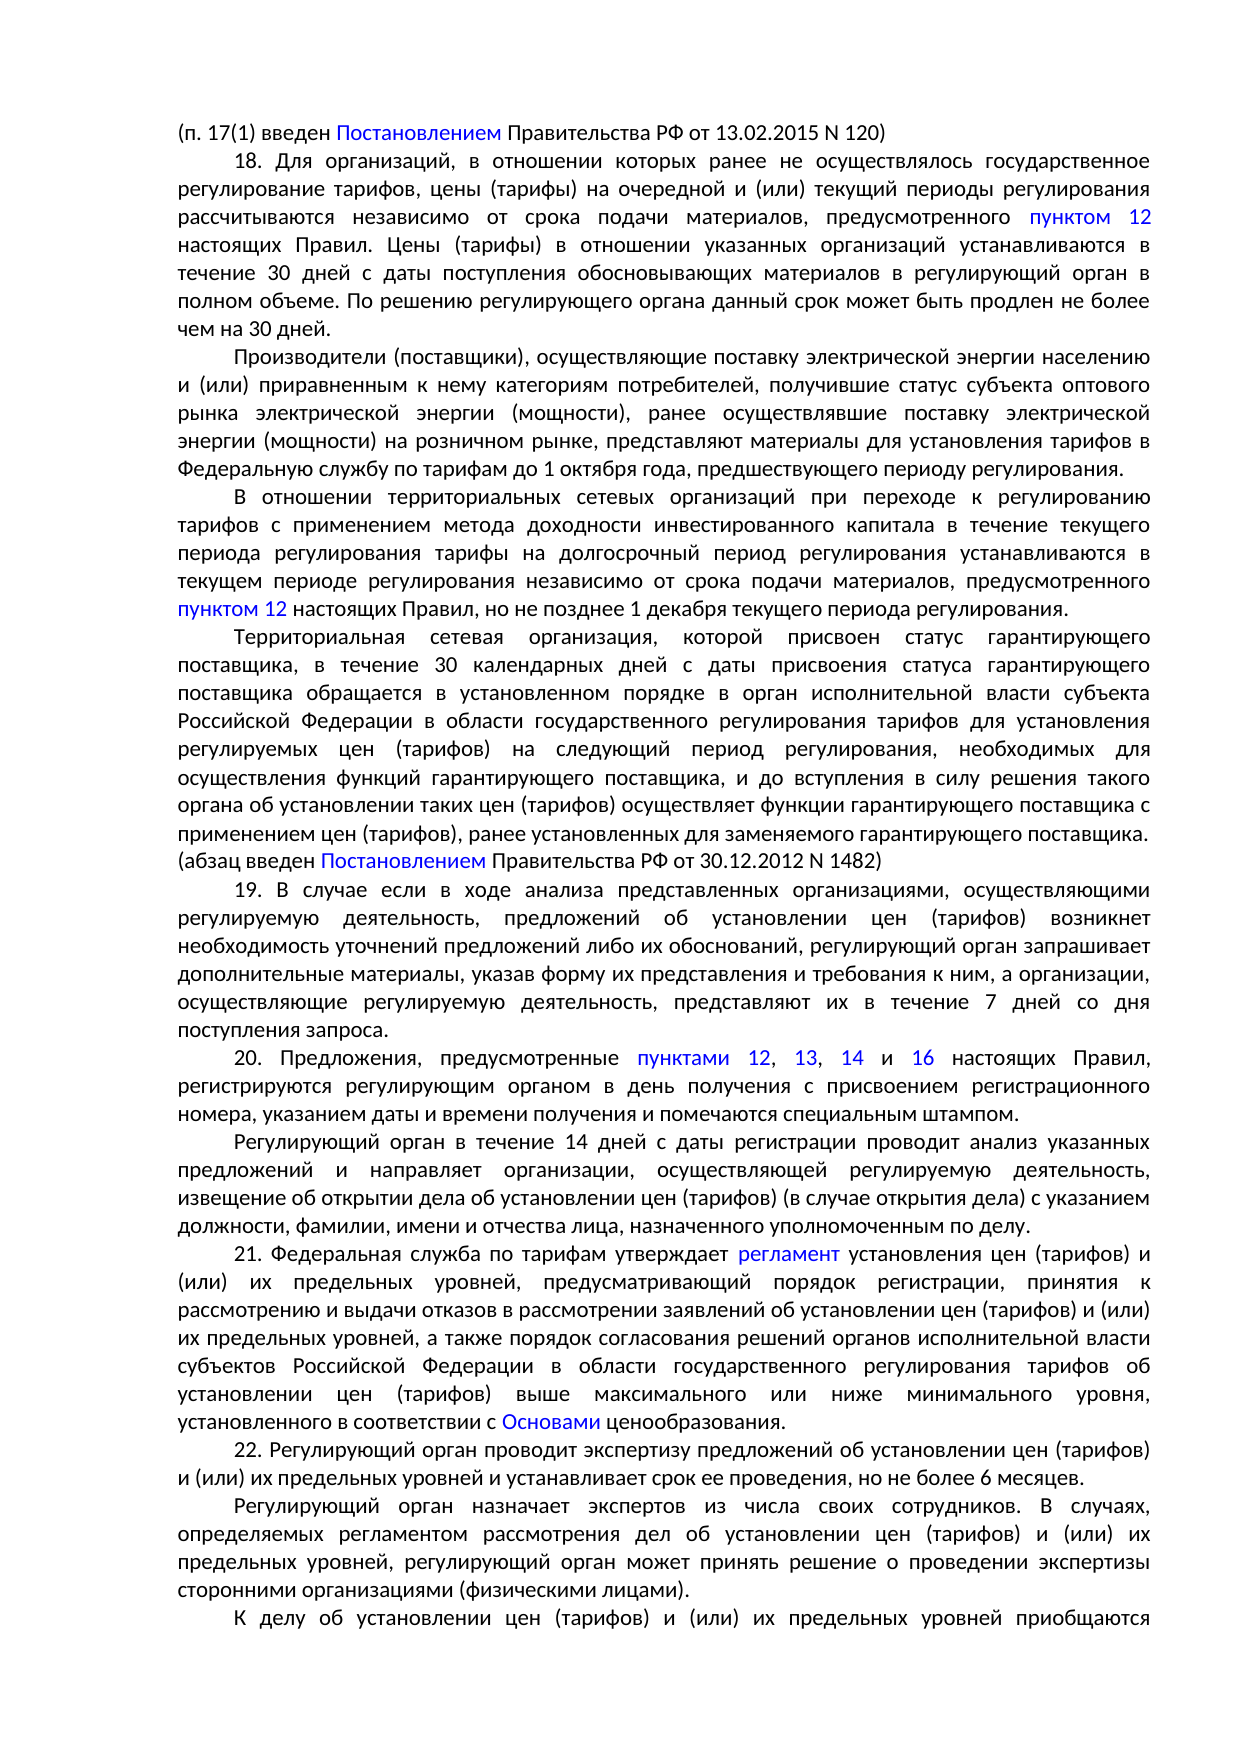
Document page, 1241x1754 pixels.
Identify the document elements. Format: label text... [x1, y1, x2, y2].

text (абзац введен Постановлением Правительства РФ от 30.12.2012 N 1482) [177, 847, 1152, 875]
text Регулирующий орган назначает экспертов из числа своих сотрудников. В случаях, определяемых регламентом рассмотрения дел об установлении цен (тарифов) и (или) их предельных уровней, регулирующий орган может принять решение о проведении экспертизы сторонними организациями (физическими лицами). [177, 1491, 1152, 1603]
text В отношении территориальных сетевых организаций при переходе к регулированию тарифов с применением метода доходности инвестированного капитала в течение текущего периода регулирования тарифы на долгосрочный период регулирования устанавливаются в текущем периоде регулирования независимо от срока подачи материалов, предусмотренного пунктом 12 настоящих Правил, но не позднее 1 декабря текущего периода регулирования. [177, 482, 1152, 622]
text Регулирующий орган в течение 14 дней с даты регистрации проводит анализ указанных предложений и направляет организации, осуществляющей регулируемую деятельность, извещение об открытии дела об установлении цен (тарифов) (в случае открытия дела) с указанием должности, фамилии, имени и отчества лица, назначенного уполномоченным по делу. [177, 1127, 1152, 1239]
text 21. Федеральная служба по тарифам утверждает регламент установления цен (тарифов) и (или) их предельных уровней, предусматривающий порядок регистрации, принятия к рассмотрению и выдачи отказов в рассмотрении заявлений об установлении цен (тарифов) и (или) их предельных уровней, а также порядок согласования решений органов исполнительной власти субъектов Российской Федерации в области государственного регулирования тарифов об установлении цен (тарифов) выше максимального или ниже минимального уровня, установленного в соответствии с Основами ценообразования. [177, 1239, 1152, 1435]
text 20. Предложения, предусмотренные пунктами 12, 13, 14 и 16 настоящих Правил, регистрируются регулирующим органом в день получения с присвоением регистрационного номера, указанием даты и времени получения и помечаются специальным штампом. [177, 1043, 1152, 1127]
text 19. В случае если в ходе анализа представленных организациями, осуществляющими регулируемую деятельность, предложений об установлении цен (тарифов) возникнет необходимость уточнений предложений либо их обоснований, регулирующий орган запрашивает дополнительные материалы, указав форму их представления и требования к ним, а организации, осуществляющие регулируемую деятельность, представляют их в течение 7 дней со дня поступления запроса. [177, 875, 1152, 1043]
text 18. Для организаций, в отношении которых ранее не осуществлялось государственное регулирование тарифов, цены (тарифы) на очередной и (или) текущий периоды регулирования рассчитываются независимо от срока подачи материалов, предусмотренного пунктом 12 настоящих Правил. Цены (тарифы) в отношении указанных организаций устанавливаются в течение 30 дней с даты поступления обосновывающих материалов в регулирующий орган в полном объеме. По решению регулирующего органа данный срок может быть продлен не более чем на 30 дней. [177, 146, 1152, 342]
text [177, 1603, 1152, 1631]
text Территориальная сетевая организация, которой присвоен статус гарантирующего поставщика, в течение 30 календарных дней с даты присвоения статуса гарантирующего поставщика обращается в установленном порядке в орган исполнительной власти субъекта Российской Федерации в области государственного регулирования тарифов для установления регулируемых цен (тарифов) на следующий период регулирования, необходимых для осуществления функций гарантирующего поставщика, и до вступления в силу решения такого органа об установлении таких цен (тарифов) осуществляет функции гарантирующего поставщика с применением цен (тарифов), ранее установленных для заменяемого гарантирующего поставщика. [177, 622, 1152, 847]
text Производители (поставщики), осуществляющие поставку электрической энергии населению и (или) приравненным к нему категориям потребителей, получившие статус субъекта оптового рынка электрической энергии (мощности), ранее осуществлявшие поставку электрической энергии (мощности) на розничном рынке, представляют материалы для установления тарифов в Федеральную службу по тарифам до 1 октября года, предшествующего периоду регулирования. [177, 342, 1152, 482]
text (п. 17(1) введен Постановлением Правительства РФ от 13.02.2015 N 120) [177, 118, 1152, 146]
text 22. Регулирующий орган проводит экспертизу предложений об установлении цен (тарифов) и (или) их предельных уровней и устанавливает срок ее проведения, но не более 6 месяцев. [177, 1435, 1152, 1491]
